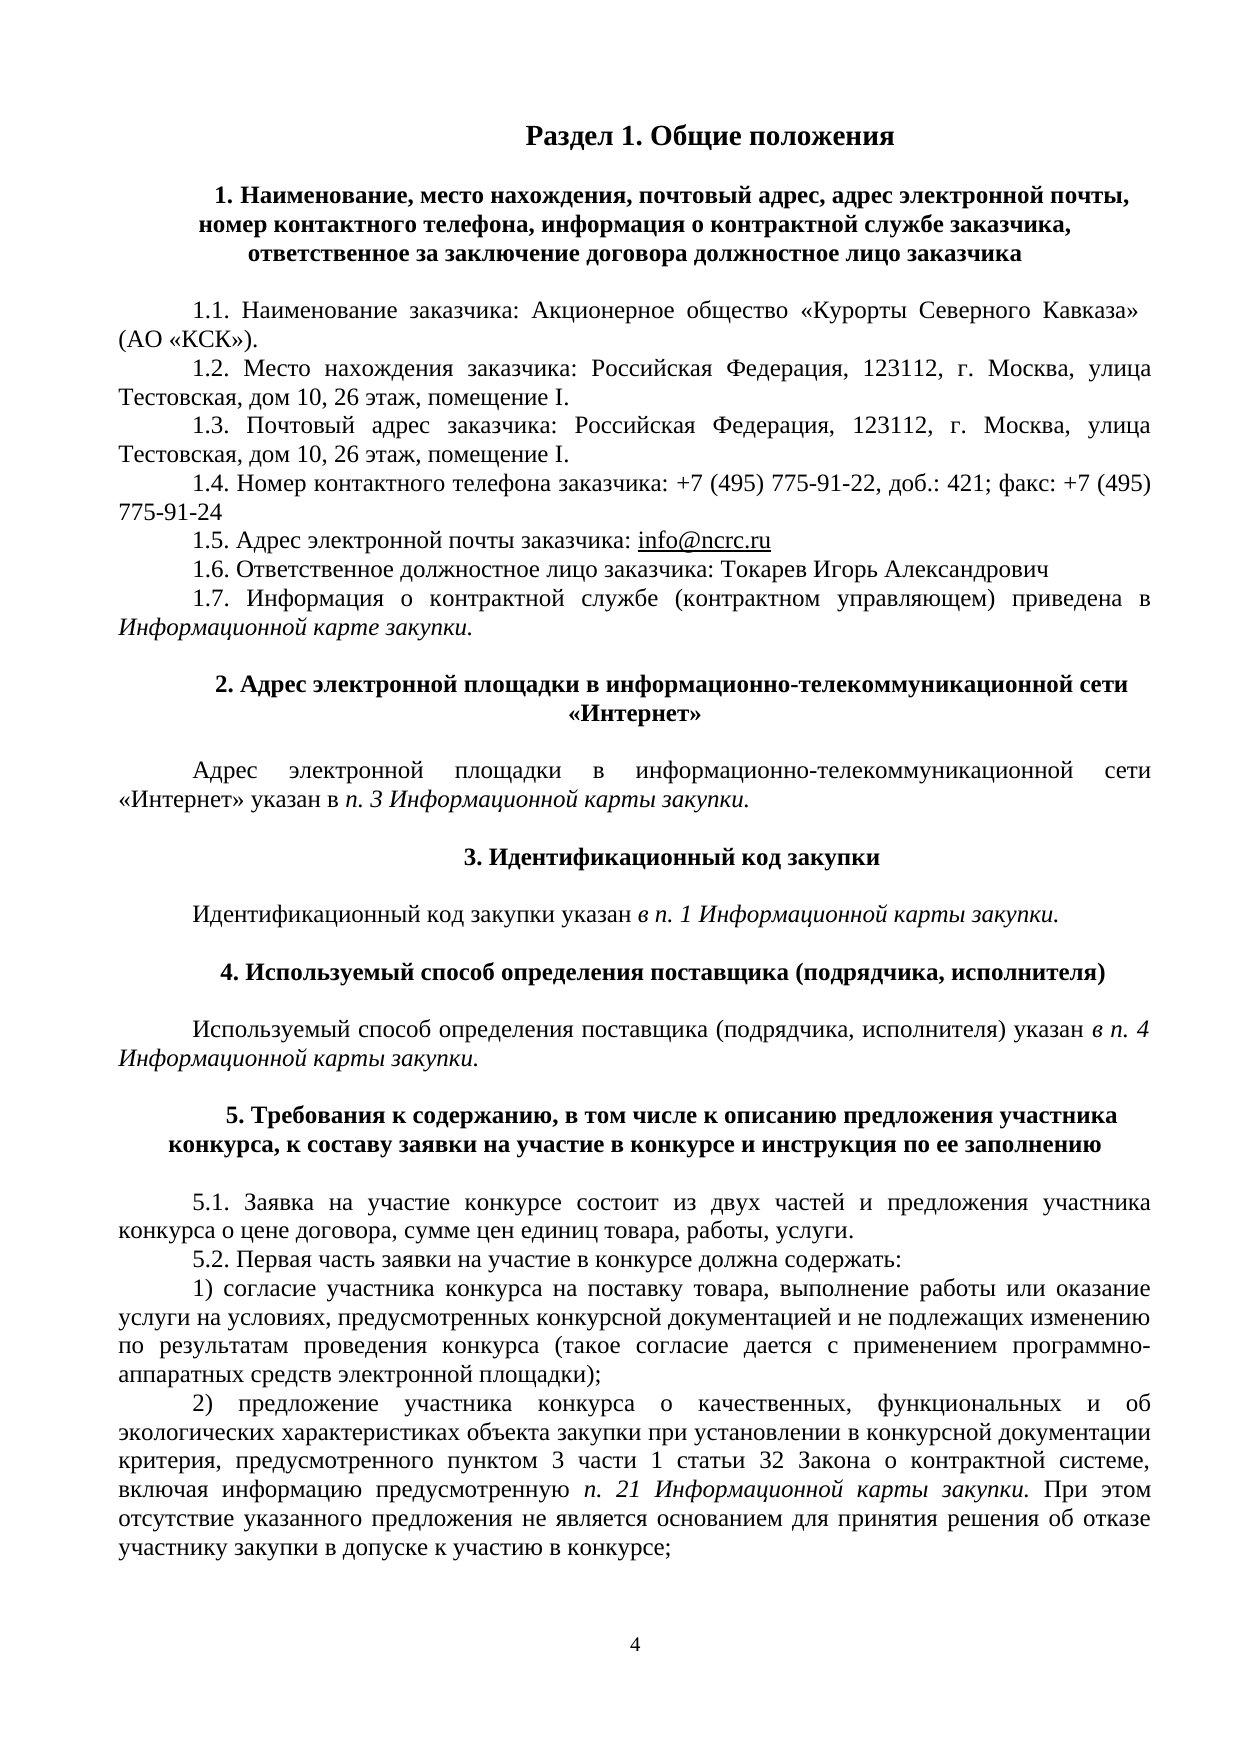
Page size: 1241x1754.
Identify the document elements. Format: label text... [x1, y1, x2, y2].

text 1.6. Ответственное должностное лицо заказчика: Токарев Игорь Александрович [118, 554, 1152, 583]
list Наименование, место нахождения, почтовый адрес, адрес электронной почты, номер контактного телефона, информация о контрактной службе заказчика, ответственное за заключение договора должностное лицо заказчика [118, 180, 1152, 267]
text Идентификационный код закупки указан в п. 1 Информационной карты закупки. [118, 899, 1152, 928]
text Раздел 1. Общие положения [192, 118, 1152, 152]
text 5.2. Первая часть заявки на участие в конкурсе должна содержать: [118, 1244, 1152, 1273]
text 1.3. Почтовый адрес заказчика: Российская Федерация, 123112, г. Москва, улица Тестовская, дом 10, 26 этаж, помещение I. [118, 410, 1152, 468]
text 1.1. Наименование заказчика: Акционерное общество «Курорты Северного Кавказа» (АО «КСК»). [118, 295, 1152, 353]
text 2. Адрес электронной площадки в информационно-телекоммуникационной сети «Интернет» [118, 669, 1152, 727]
text 1.2. Место нахождения заказчика: Российская Федерация, 123112, г. Москва, улица Тестовская, дом 10, 26 этаж, помещение I. [118, 353, 1152, 410]
text Адрес электронной площадки в информационно-телекоммуникационной сети «Интернет» указан в п. 3 Информационной карты закупки. [118, 755, 1152, 813]
text 2) предложение участника конкурса о качественных, функциональных и об экологических характеристиках объекта закупки при установлении в конкурсной документации критерия, предусмотренного пунктом 3 части 1 статьи 32 Закона о контрактной системе, включая информацию предусмотренную п. 21 Информационной карты закупки. При этом отсутствие указанного предложения не является основанием для принятия решения об отказе участнику закупки в допуске к участию в конкурсе; [118, 1388, 1152, 1560]
text 5.1. Заявка на участие конкурсе состоит из двух частей и предложения участника конкурса о цене договора, сумме цен единиц товара, работы, услуги. [118, 1187, 1152, 1244]
text 5. Требования к содержанию, в том числе к описанию предложения участника конкурса, к составу заявки на участие в конкурсе и инструкция по ее заполнению [118, 1100, 1152, 1158]
text 4. Используемый способ определения поставщика (подрядчика, исполнителя) [174, 957, 1152, 985]
text 3. Идентификационный код закупки [118, 842, 1152, 870]
text 1.7. Информация о контрактной службе (контрактном управляющем) приведена в Информационной карте закупки. [118, 583, 1152, 640]
text 1.5. Адрес электронной почты заказчика: info@ncrc.ru [118, 525, 1152, 554]
text 1.4. Номер контактного телефона заказчика: +7 (495) 775-91-22, доб.: 421; факс: +7 (495) 775-91-24 [118, 468, 1152, 525]
text Используемый способ определения поставщика (подрядчика, исполнителя) указан в п. 4 Информационной карты закупки. [118, 1014, 1152, 1072]
text 1) согласие участника конкурса на поставку товара, выполнение работы или оказание услуги на условиях, предусмотренных конкурсной документацией и не подлежащих изменению по результатам проведения конкурса (такое согласие дается с применением программно-аппаратных средств электронной площадки); [118, 1273, 1152, 1388]
